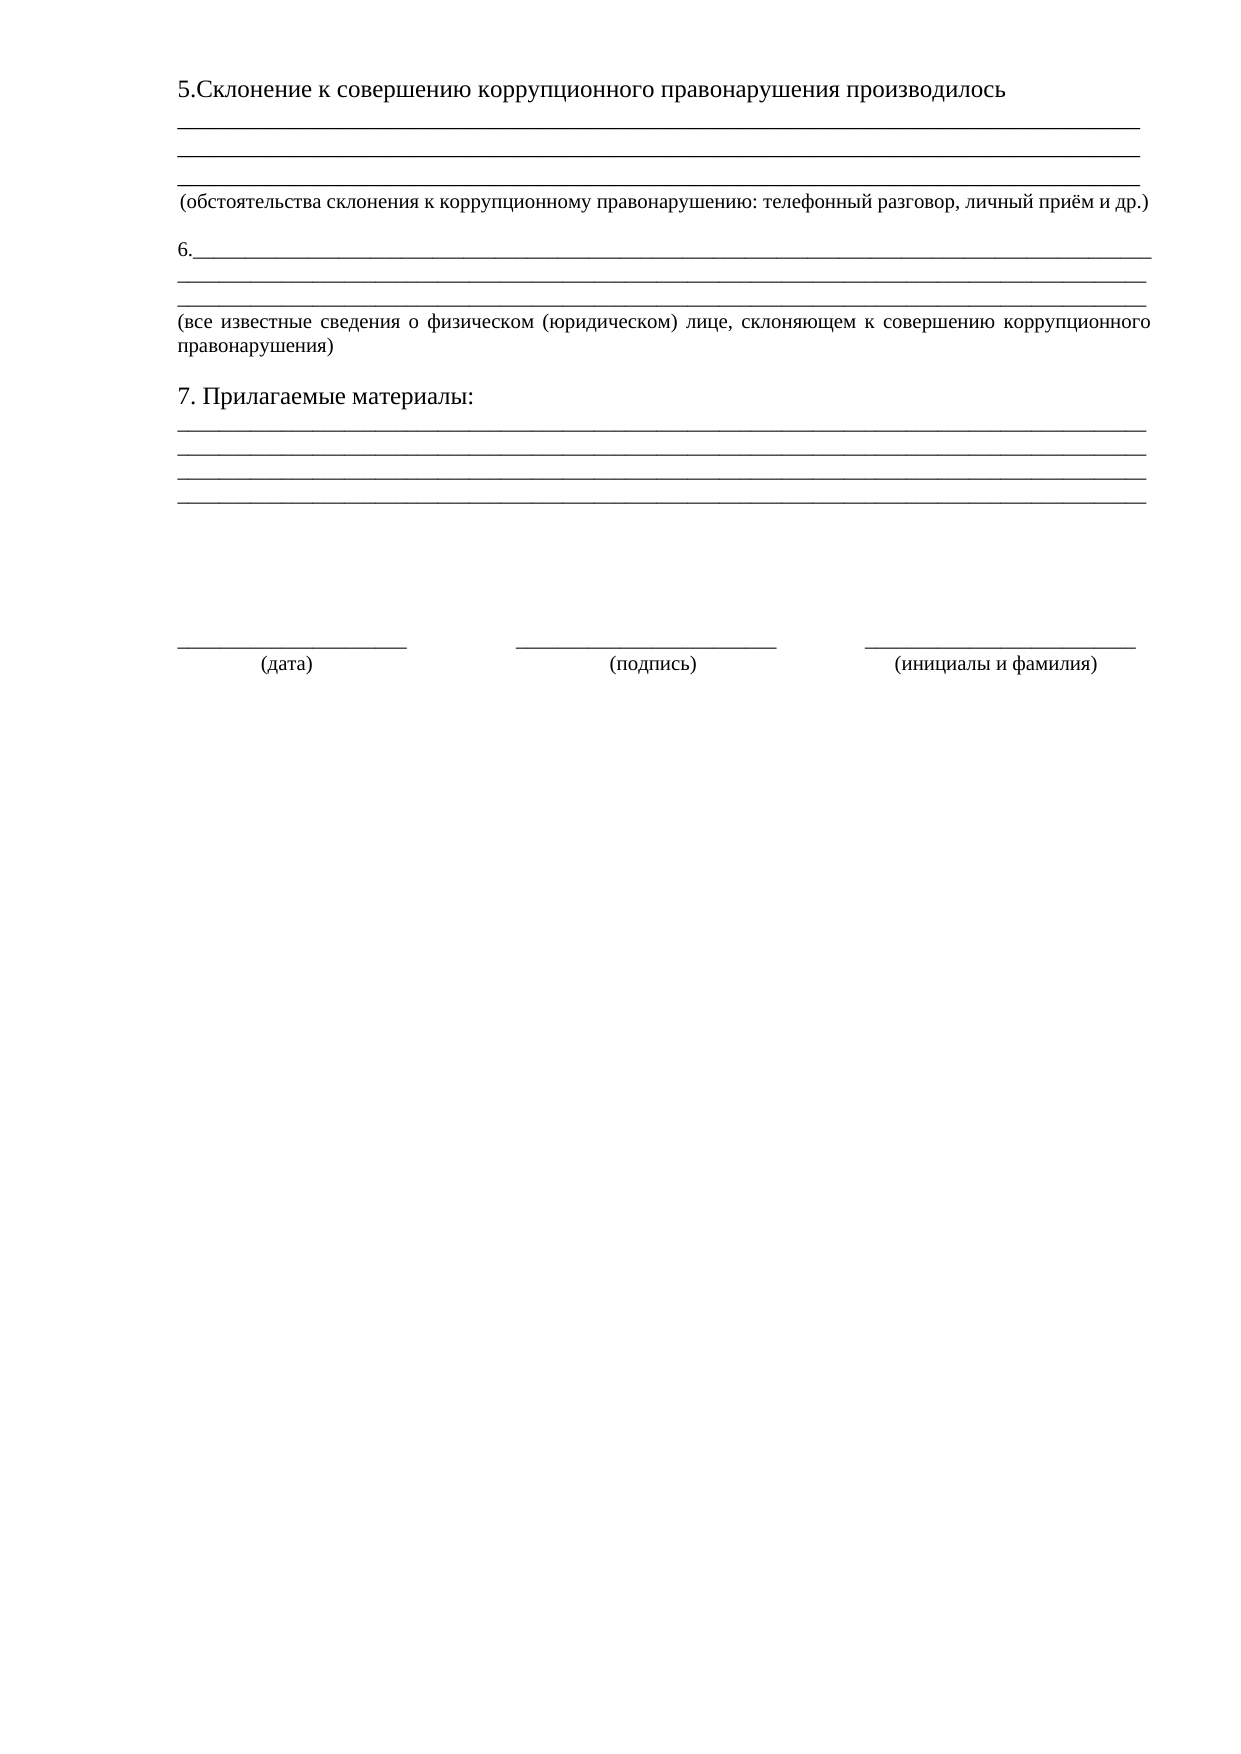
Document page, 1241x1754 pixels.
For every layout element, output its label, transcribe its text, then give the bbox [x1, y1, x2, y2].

text 5.Склонение к совершению коррупционного правонарушения производилось _______________________________________________________________________________________________________________________________________________________________________________________________________________________________________ [177, 74, 1152, 189]
text (дата) (подпись) (инициалы и фамилия) [177, 651, 1152, 675]
text ______________________ _________________________ __________________________ [177, 627, 1152, 651]
text (обстоятельства склонения к коррупционному правонарушению: телефонный разговор, личный приём и др.) [177, 189, 1152, 213]
text 7. Прилагаемые материалы: ____________________________________________________________________________________________________________________________________________________________________________________________________________________________________________________________________________________________________________________________________________________________________________________ [177, 381, 1152, 506]
text 6.______________________________________________________________________________________________________________________________________________________________________________________________________________________________________________________________________________________(все известные сведения о физическом (юридическом) лице, склоняющем к совершению коррупционного правонарушения) [177, 237, 1152, 357]
